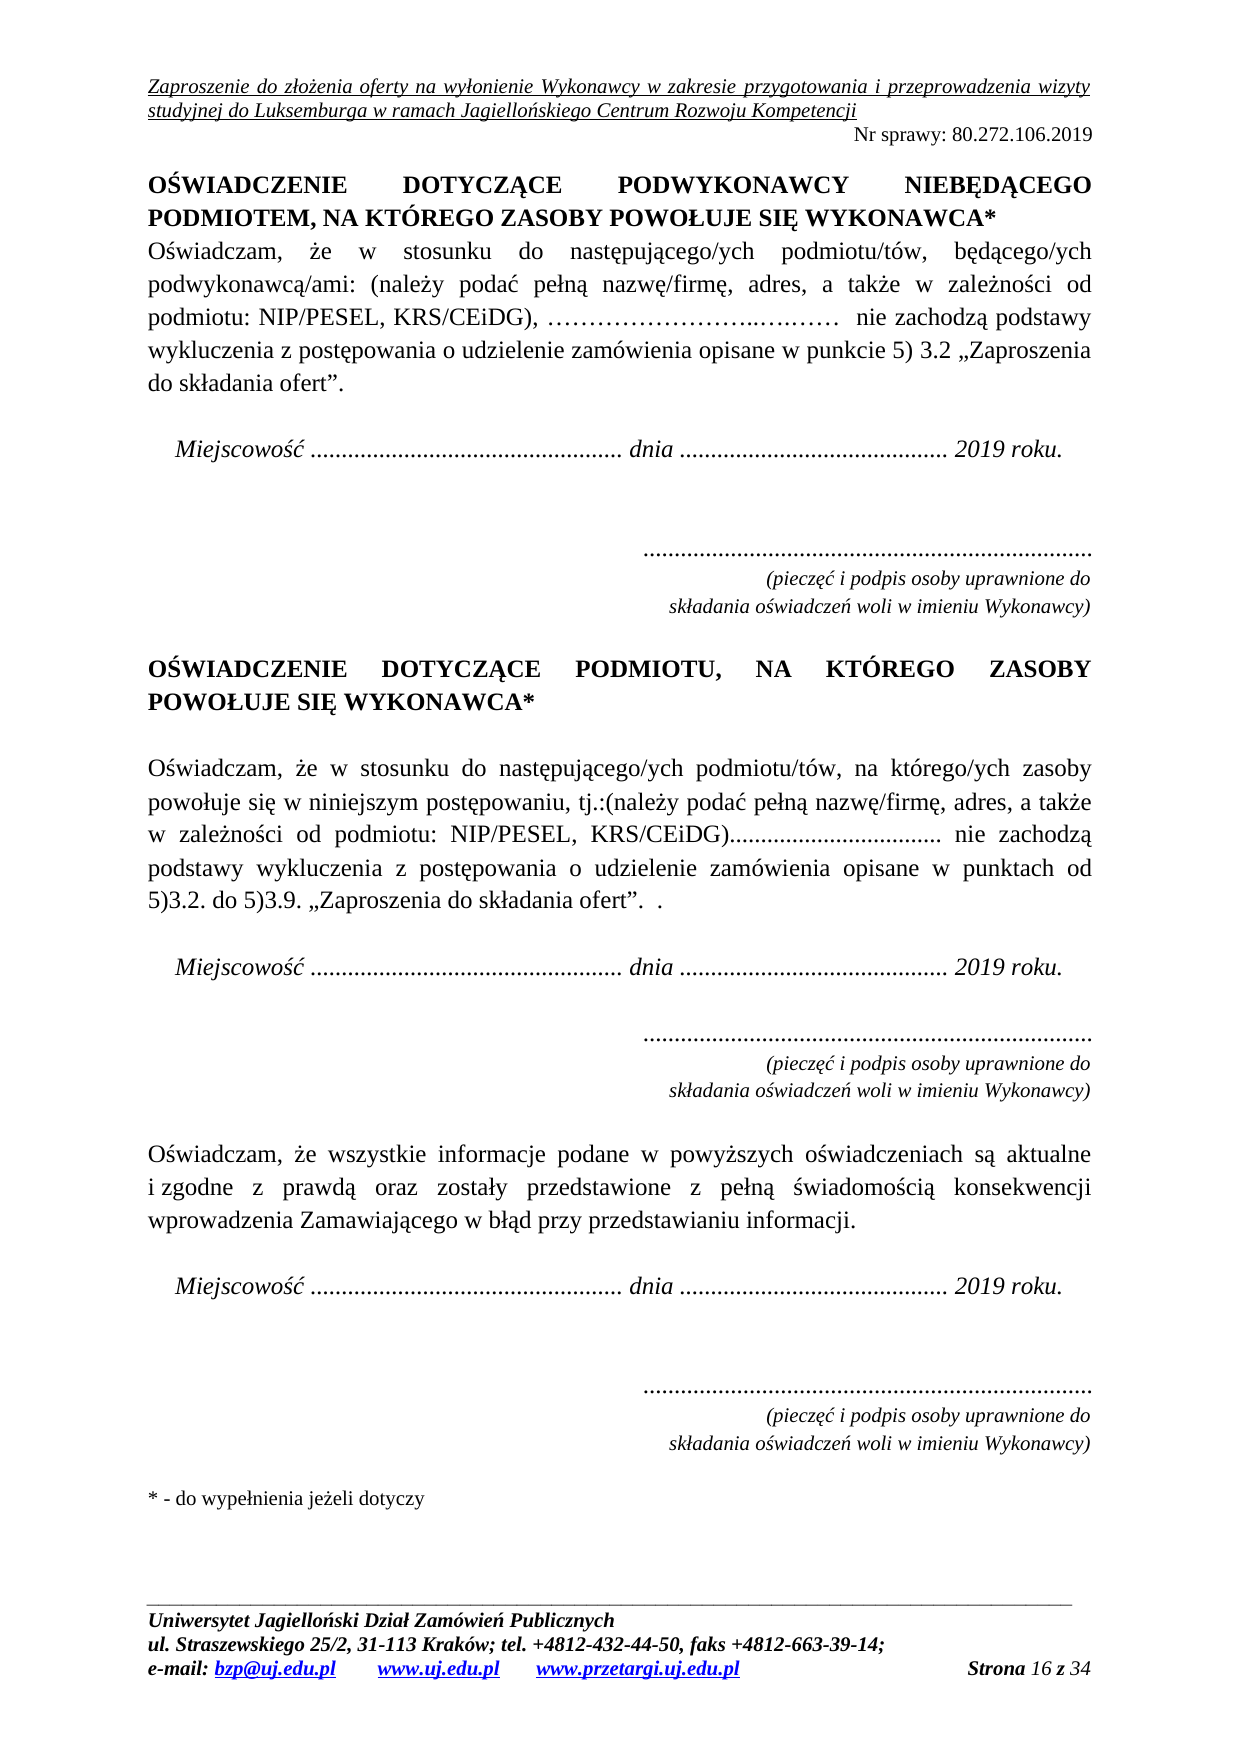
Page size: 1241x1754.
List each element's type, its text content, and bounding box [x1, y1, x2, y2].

text OŚWIADCZENIE DOTYCZĄCE PODWYKONAWCY NIEBĘDĄCEGO PODMIOTEM, NA KTÓREGO ZASOBY POWOŁUJE SIĘ WYKONAWCA* [148, 170, 1092, 232]
text Oświadczam, że w stosunku do następującego/ych podmiotu/tów, na którego/ych zasoby powołuje się w niniejszym postępowaniu, tj.:(należy podać pełną nazwę/firmę, adres, a także w zależności od podmiotu: NIP/PESEL, KRS/CEiDG).................................. nie zachodzą podstawy wykluczenia z postępowania o udzielenie zamówienia opisane w punktach od 5)3.2. do 5)3.9. „Zaproszenia do składania ofert”. . [148, 753, 1092, 914]
text Oświadczam, że wszystkie informacje podane w powyższych oświadczeniach są aktualne i zgodne z prawdą oraz zostały przedstawione z pełną świadomością konsekwencji wprowadzenia Zamawiającego w błąd przy przedstawianiu informacji. [148, 1139, 1092, 1234]
text Miejscowość .................................................. dnia ........................................... 2019 roku. [148, 1271, 1092, 1300]
text ........................................................................ [204, 1018, 1092, 1046]
text Miejscowość .................................................. dnia ........................................... 2019 roku. [148, 434, 1092, 463]
text (pieczęć i podpis osoby uprawnione do [148, 566, 1092, 590]
text Miejscowość .................................................. dnia ........................................... 2019 roku. [148, 952, 1092, 980]
text OŚWIADCZENIE DOTYCZĄCE PODMIOTU, NA KTÓREGO ZASOBY POWOŁUJE SIĘ WYKONAWCA* [148, 654, 1092, 716]
text składania oświadczeń woli w imieniu Wykonawcy) [148, 1078, 1092, 1102]
text Oświadczam, że w stosunku do następującego/ych podmiotu/tów, będącego/ych podwykonawcą/ami: (należy podać pełną nazwę/firmę, adres, a także w zależności od podmiotu: NIP/PESEL, KRS/CEiDG), ……………………..….…… nie zachodzą podstawy wykluczenia z postępowania o udzielenie zamówienia opisane w punkcie 5) 3.2 „Zaproszenia do składania ofert”. [148, 236, 1092, 397]
text * - do wypełnienia jeżeli dotyczy [148, 1486, 1092, 1510]
text (pieczęć i podpis osoby uprawnione do [148, 1051, 1092, 1075]
text składania oświadczeń woli w imieniu Wykonawcy) [148, 1431, 1092, 1455]
text ........................................................................ [204, 1370, 1092, 1399]
text składania oświadczeń woli w imieniu Wykonawcy) [148, 594, 1092, 618]
text ........................................................................ [204, 533, 1092, 562]
text (pieczęć i podpis osoby uprawnione do [148, 1403, 1092, 1427]
